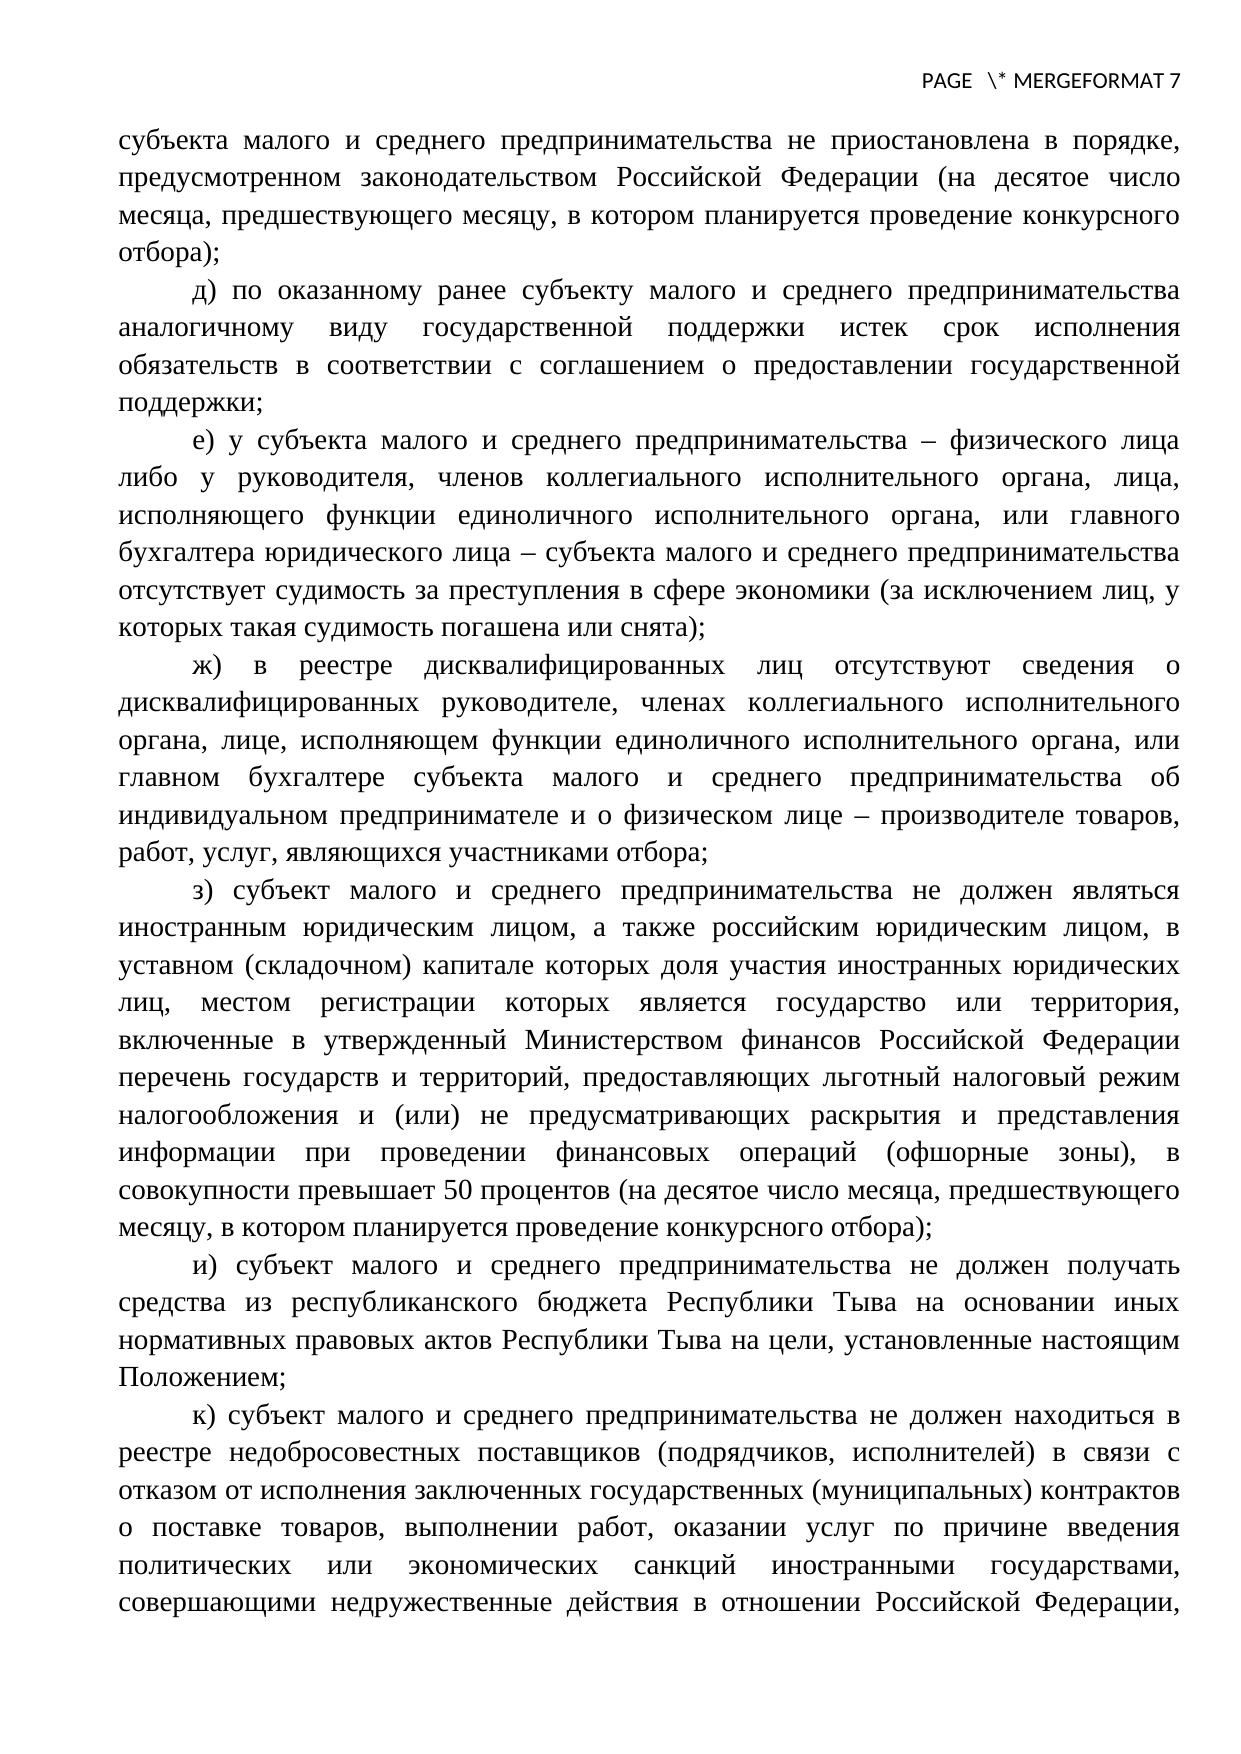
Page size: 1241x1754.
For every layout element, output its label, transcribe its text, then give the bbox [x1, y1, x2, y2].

list з) субъект малого и среднего предпринимательства не должен являться иностранным юридическим лицом, а также российским юридическим лицом, в уставном (складочном) капитале которых доля участия иностранных юридических лиц, местом регистрации которых является государство или территория, включенные в утвержденный Министерством финансов Российской Федерации перечень государств и территорий, предоставляющих льготный налоговый режим налогообложения и (или) не предусматривающих раскрытия и представления информации при проведении финансовых операций (офшорные зоны), в совокупности превышает 50 процентов (на десятое число месяца, предшествующего месяцу, в котором планируется проведение конкурсного отбора); [118, 868, 1181, 1243]
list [118, 118, 1181, 268]
list д) по оказанному ранее субъекту малого и среднего предпринимательства аналогичному виду государственной поддержки истек срок исполнения обязательств в соответствии с соглашением о предоставлении государственной поддержки; [118, 268, 1181, 418]
list ж) в реестре дисквалифицированных лиц отсутствуют сведения о дисквалифицированных руководителе, членах коллегиального исполнительного органа, лице, исполняющем функции единоличного исполнительного органа, или главном бухгалтере субъекта малого и среднего предпринимательства об индивидуальном предпринимателе и о физическом лице – производителе товаров, работ, услуг, являющихся участниками отбора; [118, 643, 1181, 868]
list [118, 1393, 1181, 1618]
list е) у субъекта малого и среднего предпринимательства – физического лица либо у руководителя, членов коллегиального исполнительного органа, лица, исполняющего функции единоличного исполнительного органа, или главного бухгалтера юридического лица – субъекта малого и среднего предпринимательства отсутствует судимость за преступления в сфере экономики (за исключением лиц, у которых такая судимость погашена или снята); [118, 418, 1181, 643]
list и) субъект малого и среднего предпринимательства не должен получать средства из республиканского бюджета Республики Тыва на основании иных нормативных правовых актов Республики Тыва на цели, установленные настоящим Положением; [118, 1243, 1181, 1393]
